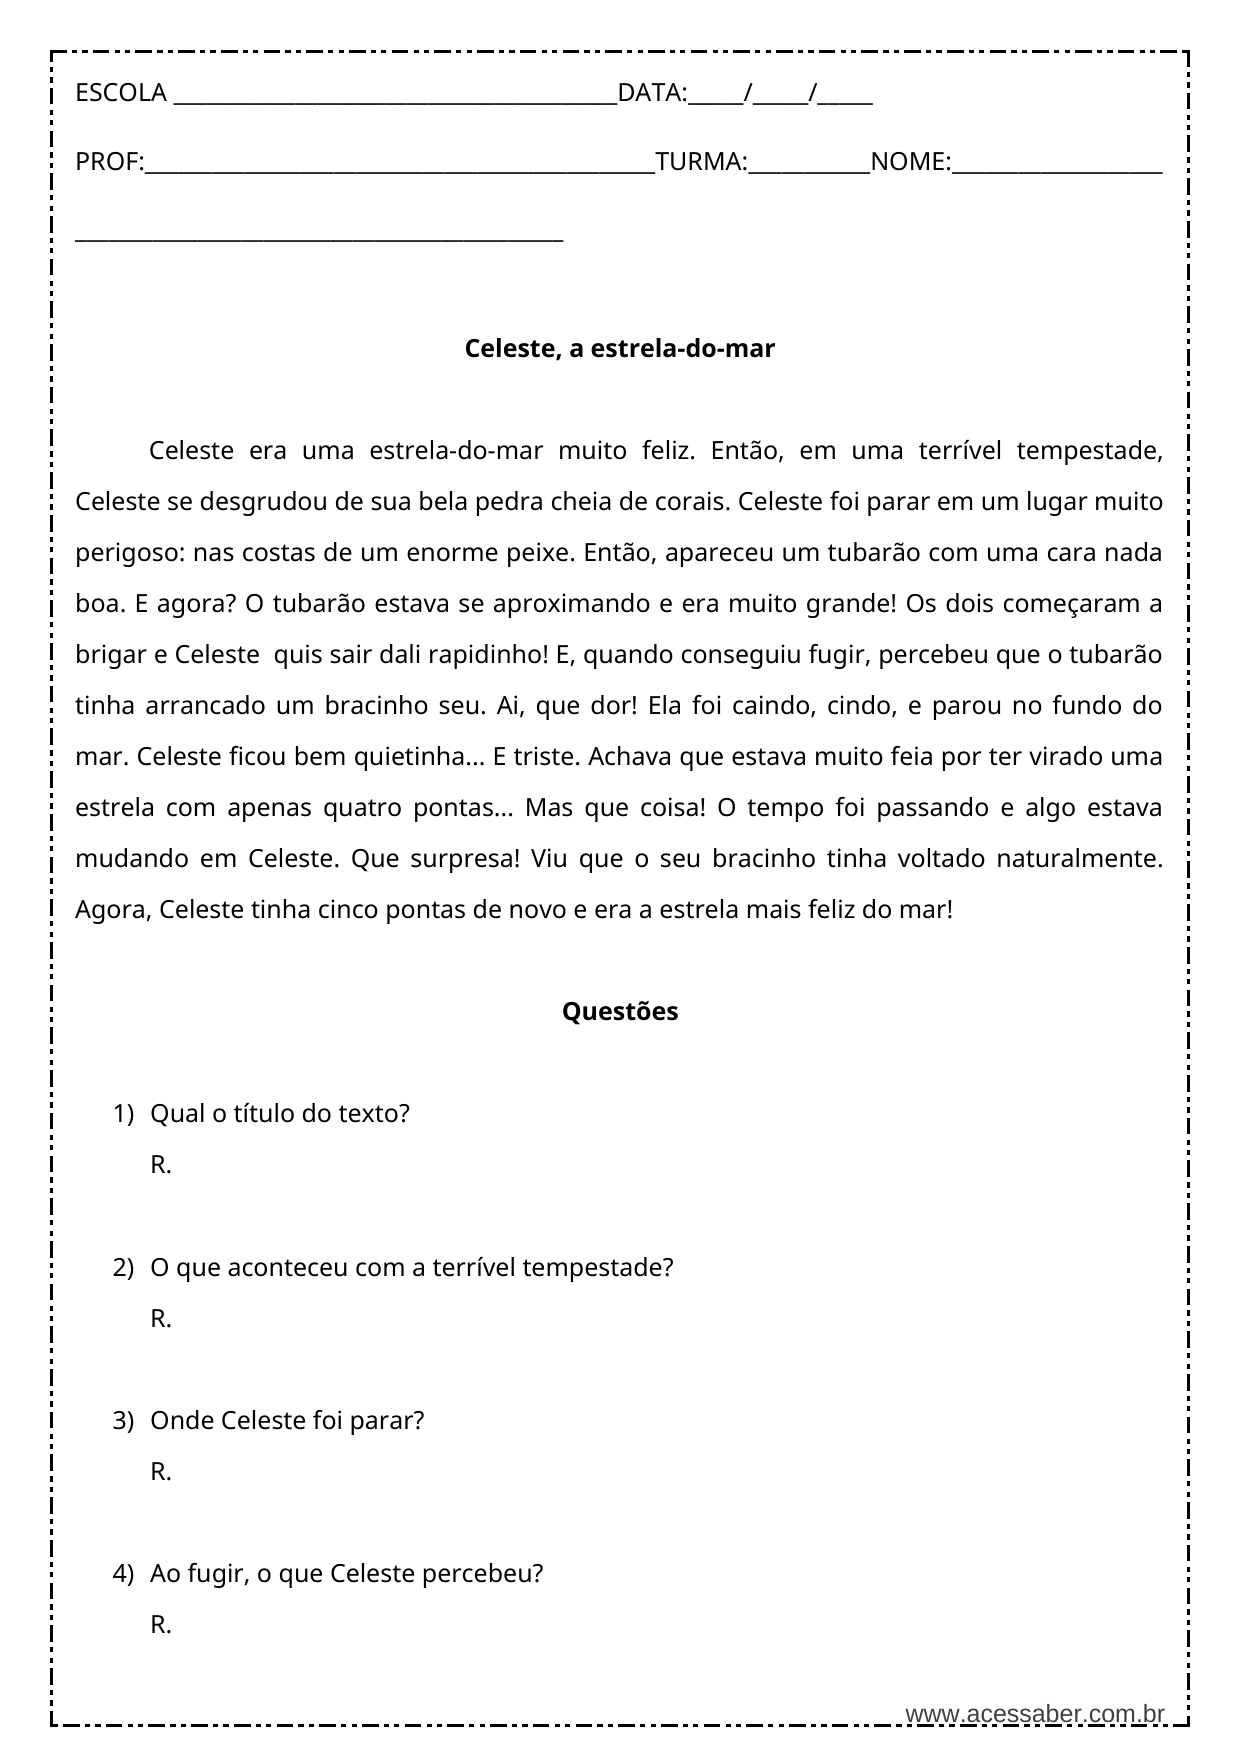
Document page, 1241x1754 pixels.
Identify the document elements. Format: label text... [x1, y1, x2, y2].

text Questões [75, 994, 1165, 1028]
text Celeste era uma estrela-do-mar muito feliz. Então, em uma terrível tempestade, Celeste se desgrudou de sua bela pedra cheia de corais. Celeste foi parar em um lugar muito perigoso: nas costas de um enorme peixe. Então, apareceu um tubarão com uma cara nada boa. E agora? O tubarão estava se aproximando e era muito grande! Os dois começaram a brigar e Celeste quis sair dali rapidinho! E, quando conseguiu fugir, percebeu que o tubarão tinha arrancado um bracinho seu. Ai, que dor! Ela foi caindo, cindo, e parou no fundo do mar. Celeste ficou bem quietinha... E triste. Achava que estava muito feia por ter virado uma estrela com apenas quatro pontas... Mas que coisa! O tempo foi passando e algo estava mudando em Celeste. Que surpresa! Viu que o seu bracinho tinha voltado naturalmente. Agora, Celeste tinha cinco pontas de novo e era a estrela mais feliz do mar! [75, 432, 1165, 926]
list R. [150, 1147, 1165, 1181]
list R. [150, 1453, 1165, 1487]
list Onde Celeste foi parar? [112, 1402, 1165, 1436]
list R. [150, 1300, 1165, 1334]
text Celeste, a estrela-do-mar [75, 330, 1165, 364]
list Qual o título do texto? [112, 1096, 1165, 1130]
list R. [150, 1606, 1165, 1641]
text PROF:______________________________________________TURMA:___________NOME:_______________________________________________________________ [75, 143, 1165, 245]
list O que aconteceu com a terrível tempestade? [112, 1249, 1165, 1283]
list Ao fugir, o que Celeste percebeu? [112, 1555, 1165, 1589]
text ESCOLA ________________________________________DATA:_____/_____/_____ [75, 75, 1165, 109]
